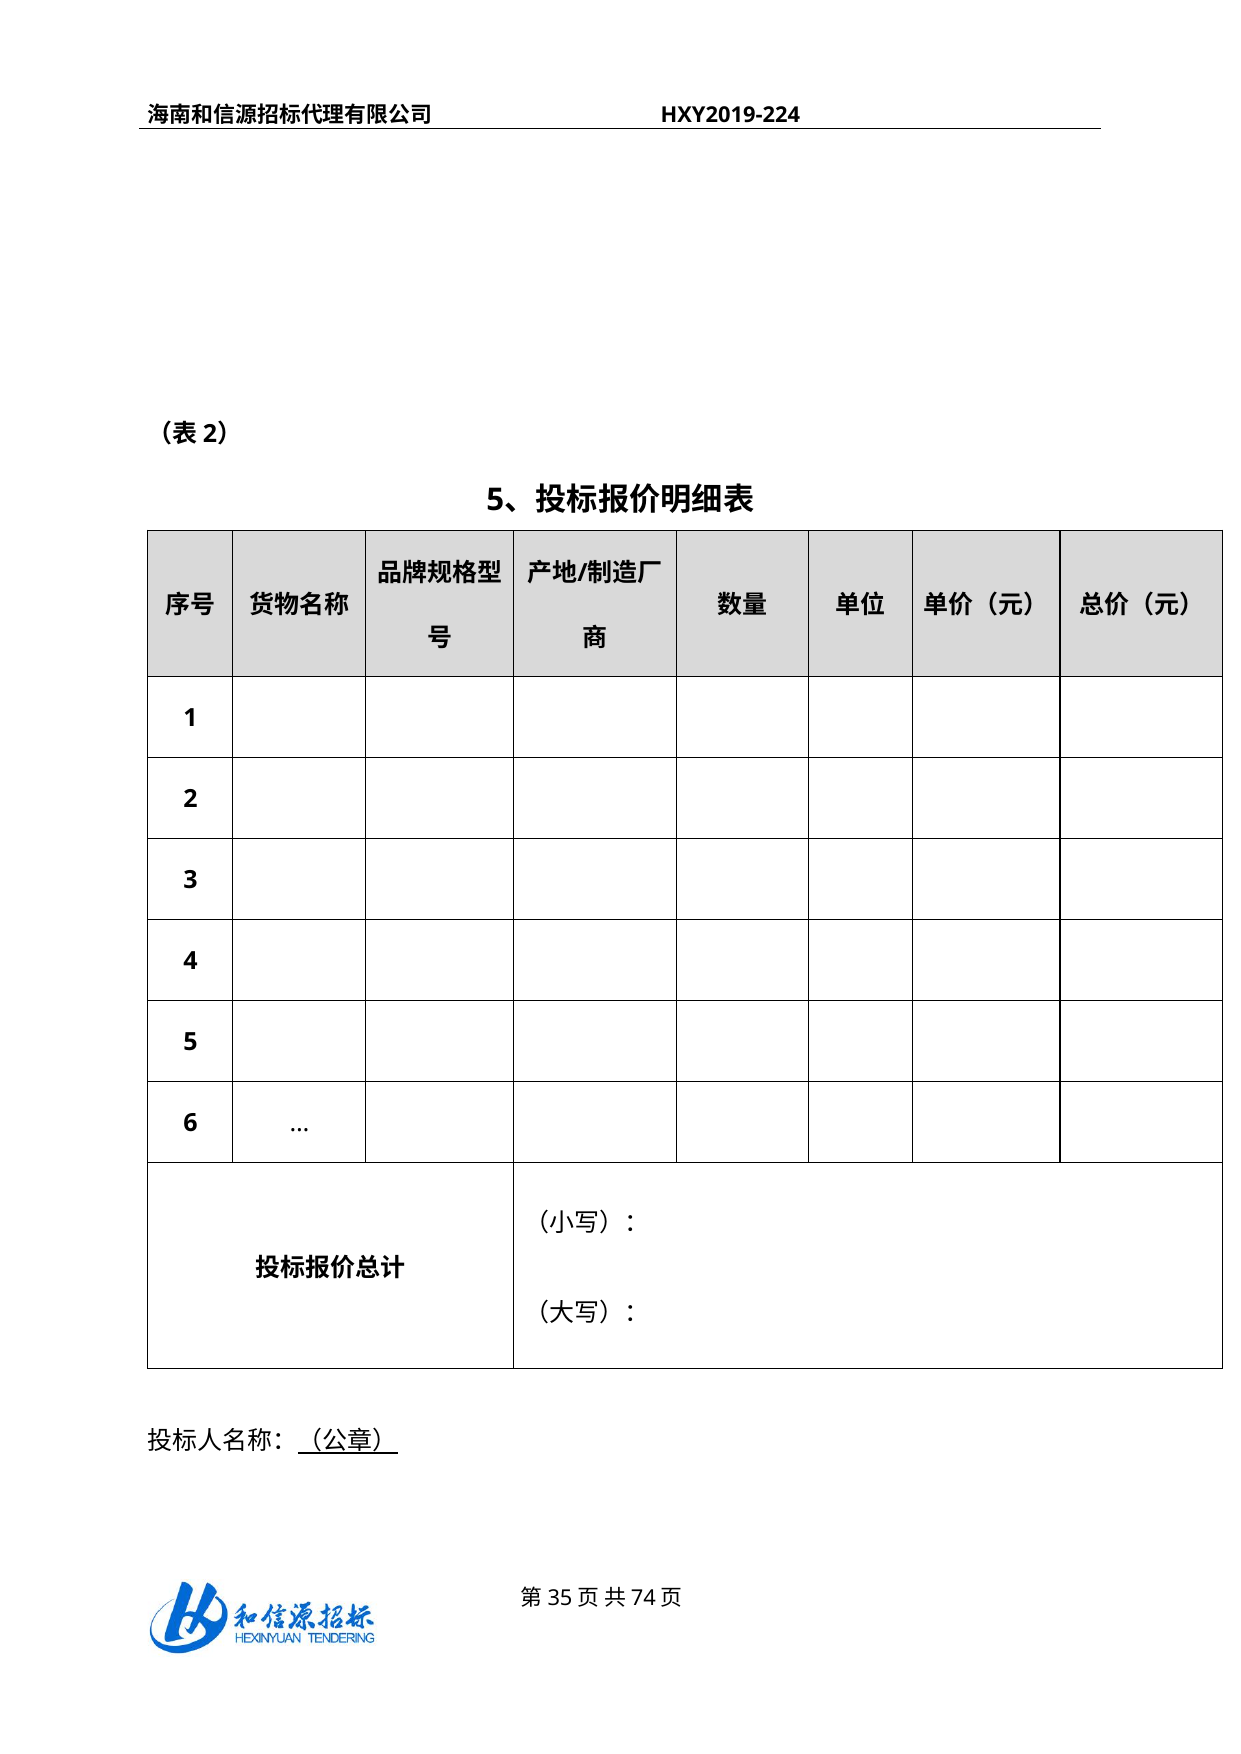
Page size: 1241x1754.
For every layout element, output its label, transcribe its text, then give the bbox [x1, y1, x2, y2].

table_cell （小写）： （大写）： [514, 1163, 1222, 1368]
table_cell 4 [148, 920, 232, 1000]
table_cell [514, 1082, 676, 1162]
table_header 序号 [148, 531, 232, 676]
table_cell [233, 839, 365, 919]
text 5、投标报价明细表 [148, 464, 1093, 529]
table_cell [913, 1001, 1059, 1081]
table_cell [913, 920, 1059, 1000]
table_cell [809, 1001, 912, 1081]
table_cell [366, 758, 513, 838]
table_cell [809, 1082, 912, 1162]
table_cell [677, 920, 808, 1000]
table_cell [366, 920, 513, 1000]
table_cell [1061, 677, 1222, 757]
table_cell [677, 758, 808, 838]
table_cell 2 [148, 758, 232, 838]
table_header 数量 [677, 531, 808, 676]
table_cell 投标报价总计 [148, 1163, 513, 1368]
table_header 产地/制造厂商 [514, 531, 676, 676]
table_cell [809, 839, 912, 919]
picture [147, 1579, 378, 1660]
table_cell [514, 758, 676, 838]
table_cell [1061, 1082, 1222, 1162]
table_cell [677, 1001, 808, 1081]
table_header 货物名称 [233, 531, 365, 676]
table_cell [913, 839, 1059, 919]
table_cell [913, 758, 1059, 838]
table_header 总价（元） [1061, 531, 1222, 676]
table_cell 3 [148, 839, 232, 919]
table_cell [913, 677, 1059, 757]
table_cell [809, 758, 912, 838]
table_cell [233, 920, 365, 1000]
table_cell [677, 1082, 808, 1162]
table_cell … [233, 1082, 365, 1162]
table_cell [366, 1082, 513, 1162]
table_cell [1061, 1001, 1222, 1081]
table_header 单价（元） [913, 531, 1059, 676]
table_cell [514, 920, 676, 1000]
table_cell [809, 677, 912, 757]
table_cell [233, 758, 365, 838]
table_cell [913, 1082, 1059, 1162]
table_cell [1061, 920, 1222, 1000]
table_header 单位 [809, 531, 912, 676]
table_cell [366, 839, 513, 919]
table_cell 6 [148, 1082, 232, 1162]
table_cell [1061, 758, 1222, 838]
table_cell 5 [148, 1001, 232, 1081]
table_cell [233, 1001, 365, 1081]
table_cell [677, 839, 808, 919]
table_cell [1061, 839, 1222, 919]
table_cell [514, 1001, 676, 1081]
text 投标人名称：（公章） [148, 1406, 1093, 1471]
table_cell [514, 677, 676, 757]
text （表2） [148, 399, 1093, 464]
table_header 品牌规格型号 [366, 531, 513, 676]
table_cell [677, 677, 808, 757]
table_cell [514, 839, 676, 919]
table_cell [366, 1001, 513, 1081]
table_cell [233, 677, 365, 757]
table_cell [809, 920, 912, 1000]
table_cell 1 [148, 677, 232, 757]
table_cell [366, 677, 513, 757]
